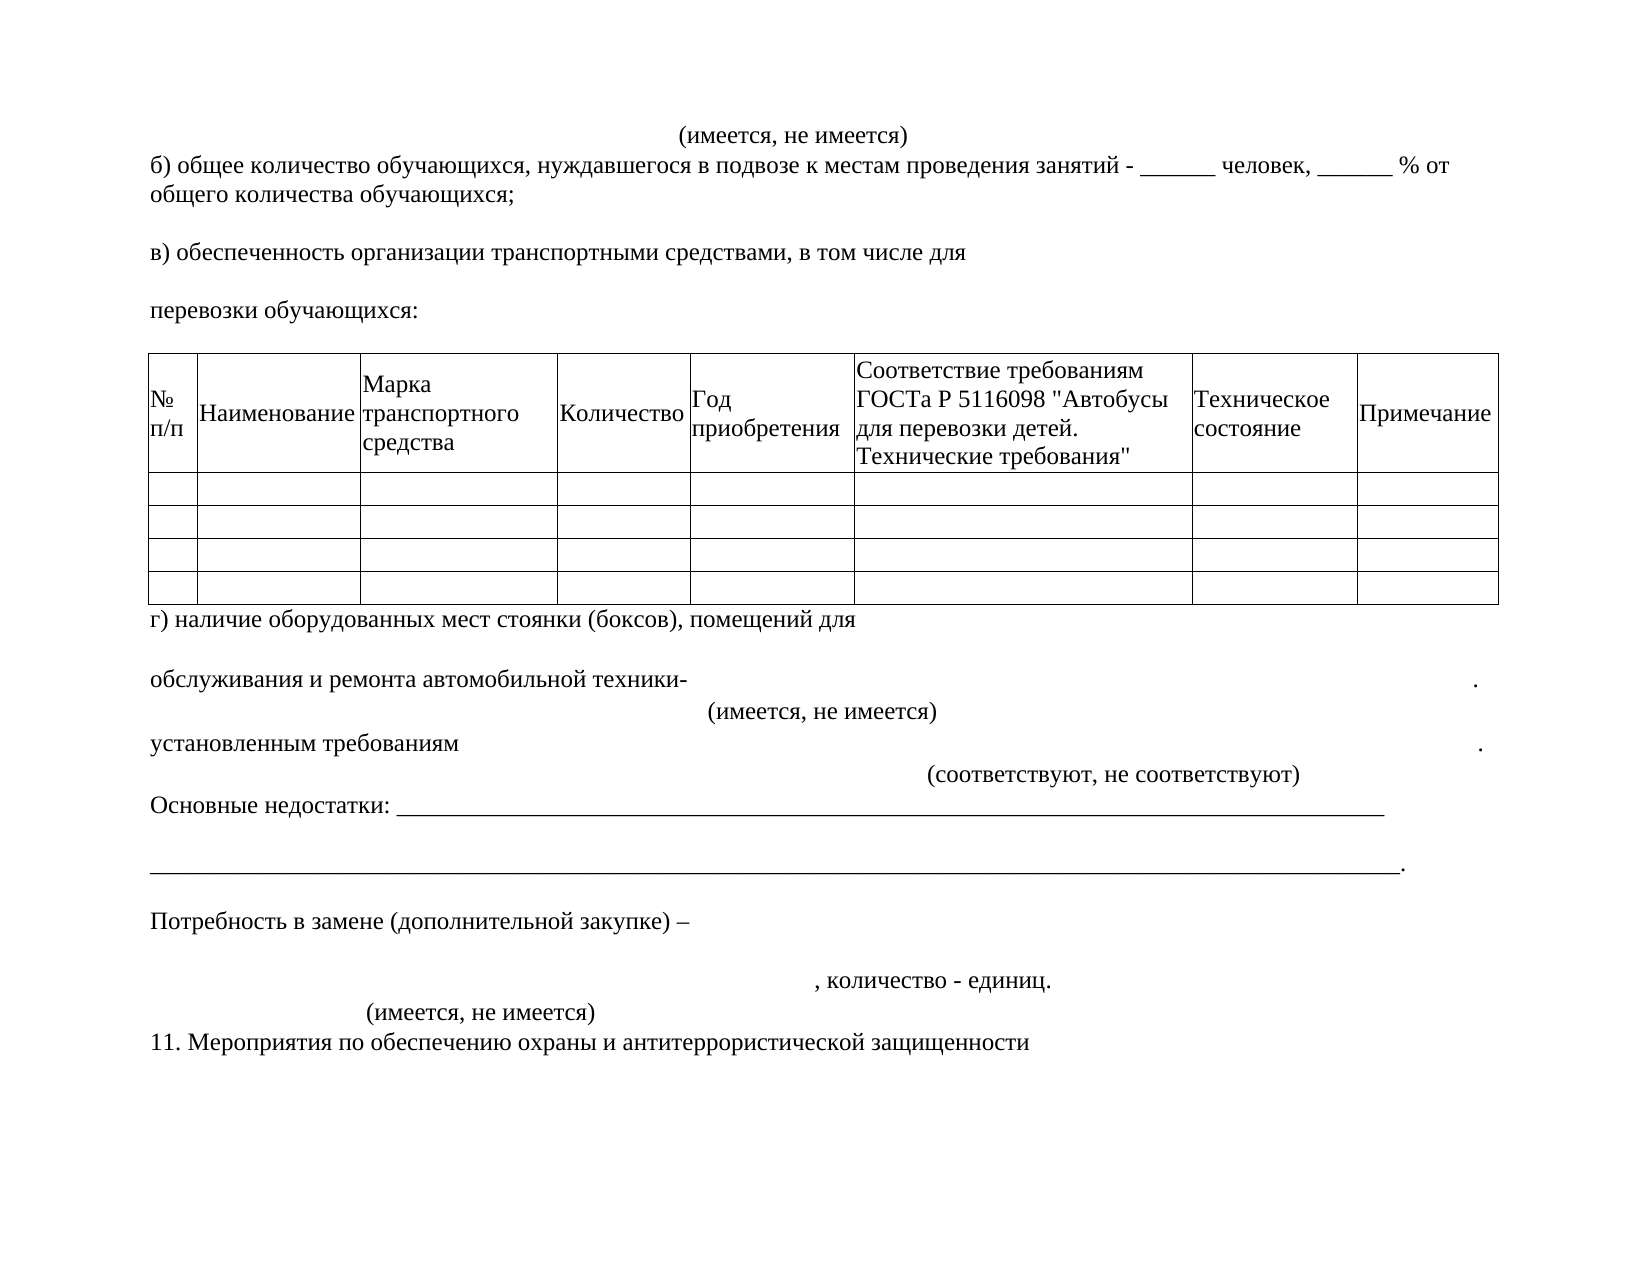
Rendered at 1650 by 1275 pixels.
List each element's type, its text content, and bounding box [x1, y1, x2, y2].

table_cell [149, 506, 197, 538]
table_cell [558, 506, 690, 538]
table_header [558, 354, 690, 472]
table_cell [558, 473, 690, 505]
text б) общее количество обучающихся, нуждавшегося в подвозе к местам проведения занятий - ______ человек, ______ % от общего количества обучающихся; [150, 150, 1500, 208]
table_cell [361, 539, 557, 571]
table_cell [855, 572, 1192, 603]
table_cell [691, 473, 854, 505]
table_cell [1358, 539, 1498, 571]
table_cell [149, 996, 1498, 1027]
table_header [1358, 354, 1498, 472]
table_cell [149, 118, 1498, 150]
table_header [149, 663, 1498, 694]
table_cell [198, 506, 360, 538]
text Основные недостатки: _______________________________________________________________________________ [150, 790, 1500, 819]
text 11. Мероприятия по обеспечению охраны и антитеррористической защищенности [150, 1027, 1500, 1056]
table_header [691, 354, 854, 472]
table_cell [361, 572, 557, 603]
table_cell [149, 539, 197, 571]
text в) обеспеченность организации транспортными средствами, в том числе для [150, 237, 1500, 266]
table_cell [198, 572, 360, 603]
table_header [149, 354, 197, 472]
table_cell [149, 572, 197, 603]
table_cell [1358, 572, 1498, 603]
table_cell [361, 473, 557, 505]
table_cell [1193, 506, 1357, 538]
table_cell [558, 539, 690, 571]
text перевозки обучающихся: [150, 295, 1500, 323]
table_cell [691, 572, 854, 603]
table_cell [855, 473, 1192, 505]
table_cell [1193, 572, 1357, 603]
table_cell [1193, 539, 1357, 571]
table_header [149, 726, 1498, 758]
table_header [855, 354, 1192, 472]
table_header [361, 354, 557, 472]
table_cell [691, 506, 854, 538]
text г) наличие оборудованных мест стоянки (боксов), помещений для [150, 604, 1500, 633]
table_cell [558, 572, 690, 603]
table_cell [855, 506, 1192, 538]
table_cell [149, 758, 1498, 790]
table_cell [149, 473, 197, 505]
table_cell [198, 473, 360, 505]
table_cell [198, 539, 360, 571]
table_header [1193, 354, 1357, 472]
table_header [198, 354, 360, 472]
text Потребность в замене (дополнительной закупке) – [150, 906, 1500, 934]
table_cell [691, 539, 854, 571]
text ____________________________________________________________________________________________________. [150, 848, 1500, 877]
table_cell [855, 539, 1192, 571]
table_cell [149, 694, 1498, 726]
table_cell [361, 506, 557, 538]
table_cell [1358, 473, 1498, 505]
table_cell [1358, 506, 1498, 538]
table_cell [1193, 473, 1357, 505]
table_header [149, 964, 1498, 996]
